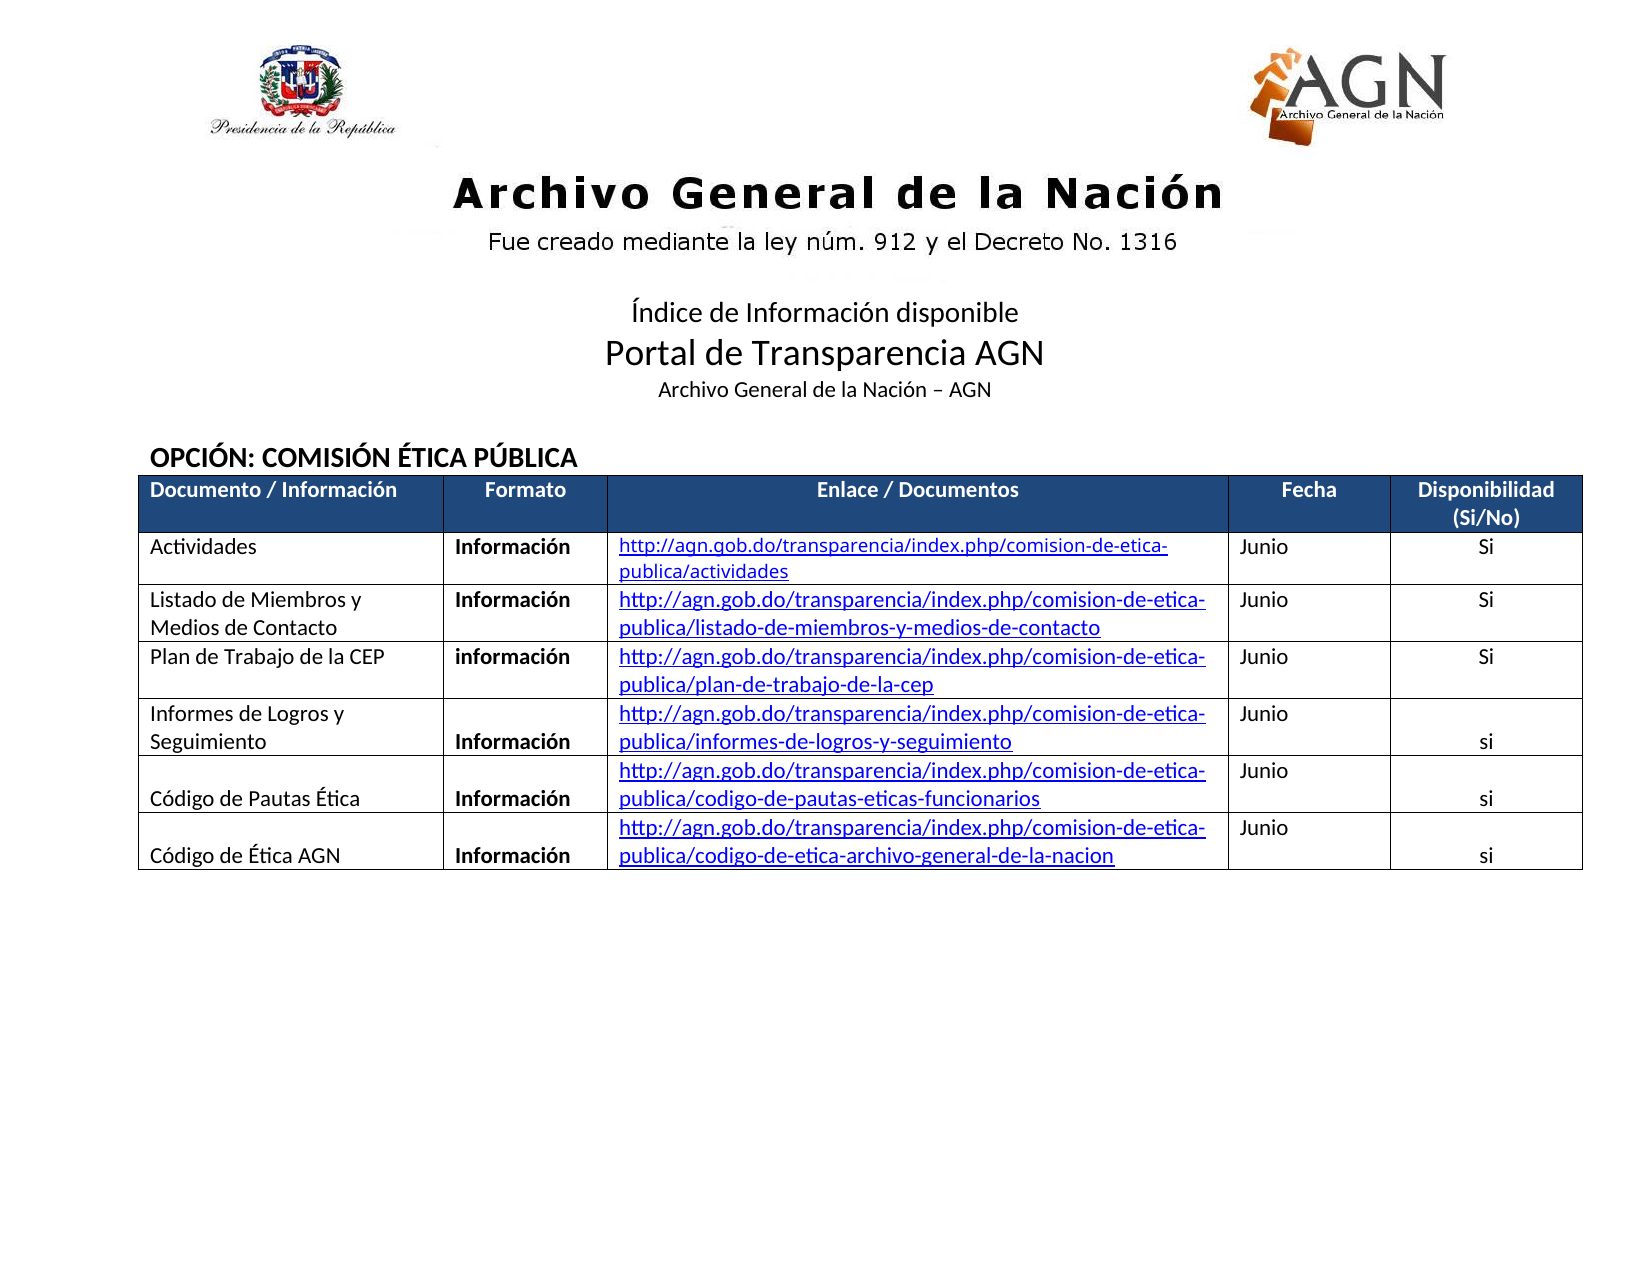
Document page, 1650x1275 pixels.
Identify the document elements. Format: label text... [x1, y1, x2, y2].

table_cell Información [444, 813, 607, 869]
table_cell Información [444, 533, 607, 584]
table_cell Junio [1229, 533, 1390, 584]
table_cell Informes de Logros y Seguimiento [139, 699, 443, 755]
table_cell si [1391, 699, 1582, 755]
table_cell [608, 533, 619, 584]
table_cell Información [444, 585, 607, 641]
table_cell Junio [1229, 756, 1390, 812]
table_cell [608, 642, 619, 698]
table_cell Si [1391, 642, 1582, 698]
table_cell http://agn.gob.do/transparencia/index.php/comision-de-etica-publica/codigo-de-pautas-eticas-funcionarios [608, 756, 1228, 812]
table_cell Junio [1229, 813, 1390, 869]
table_cell si [1391, 813, 1582, 869]
table_header Fecha [1229, 476, 1390, 532]
table_cell http://agn.gob.do/transparencia/index.php/comision-de-etica-publica/codigo-de-etica-archivo-general-de-la-nacion [608, 813, 1228, 869]
table_cell Junio [1229, 642, 1390, 698]
table_cell Actividades [139, 533, 443, 584]
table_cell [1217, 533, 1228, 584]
table_cell Plan de Trabajo de la CEP [139, 642, 443, 698]
picture [165, 29, 1485, 294]
table_cell Listado de Miembros y Medios de Contacto [139, 585, 443, 641]
table_header Formato [444, 476, 607, 532]
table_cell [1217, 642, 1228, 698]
table_cell Información [444, 699, 607, 755]
table_cell Junio [1229, 699, 1390, 755]
table_cell http://agn.gob.do/transparencia/index.php/comision-de-etica-publica/listado-de-miembros-y-medios-de-contacto [608, 585, 1228, 641]
table_cell Información [444, 756, 607, 812]
table_cell Si [1391, 585, 1582, 641]
table_header Disponibilidad (Si/No) [1391, 476, 1582, 532]
table_cell Junio [1229, 585, 1390, 641]
table_cell Código de Ética AGN [139, 813, 443, 869]
text OPCIÓN: COMISIÓN ÉTICA PÚBLICA [150, 439, 1500, 474]
table_cell si [1391, 756, 1582, 812]
table_header Documento / Información [139, 476, 443, 532]
table_cell http://agn.gob.do/transparencia/index.php/comision-de-etica-publica/informes-de-logros-y-seguimiento [608, 699, 1228, 755]
table_cell Si [1391, 533, 1582, 584]
table_cell Código de Pautas Ética [139, 756, 443, 812]
table_cell información [444, 642, 607, 698]
table_header Enlace / Documentos [608, 476, 1228, 532]
